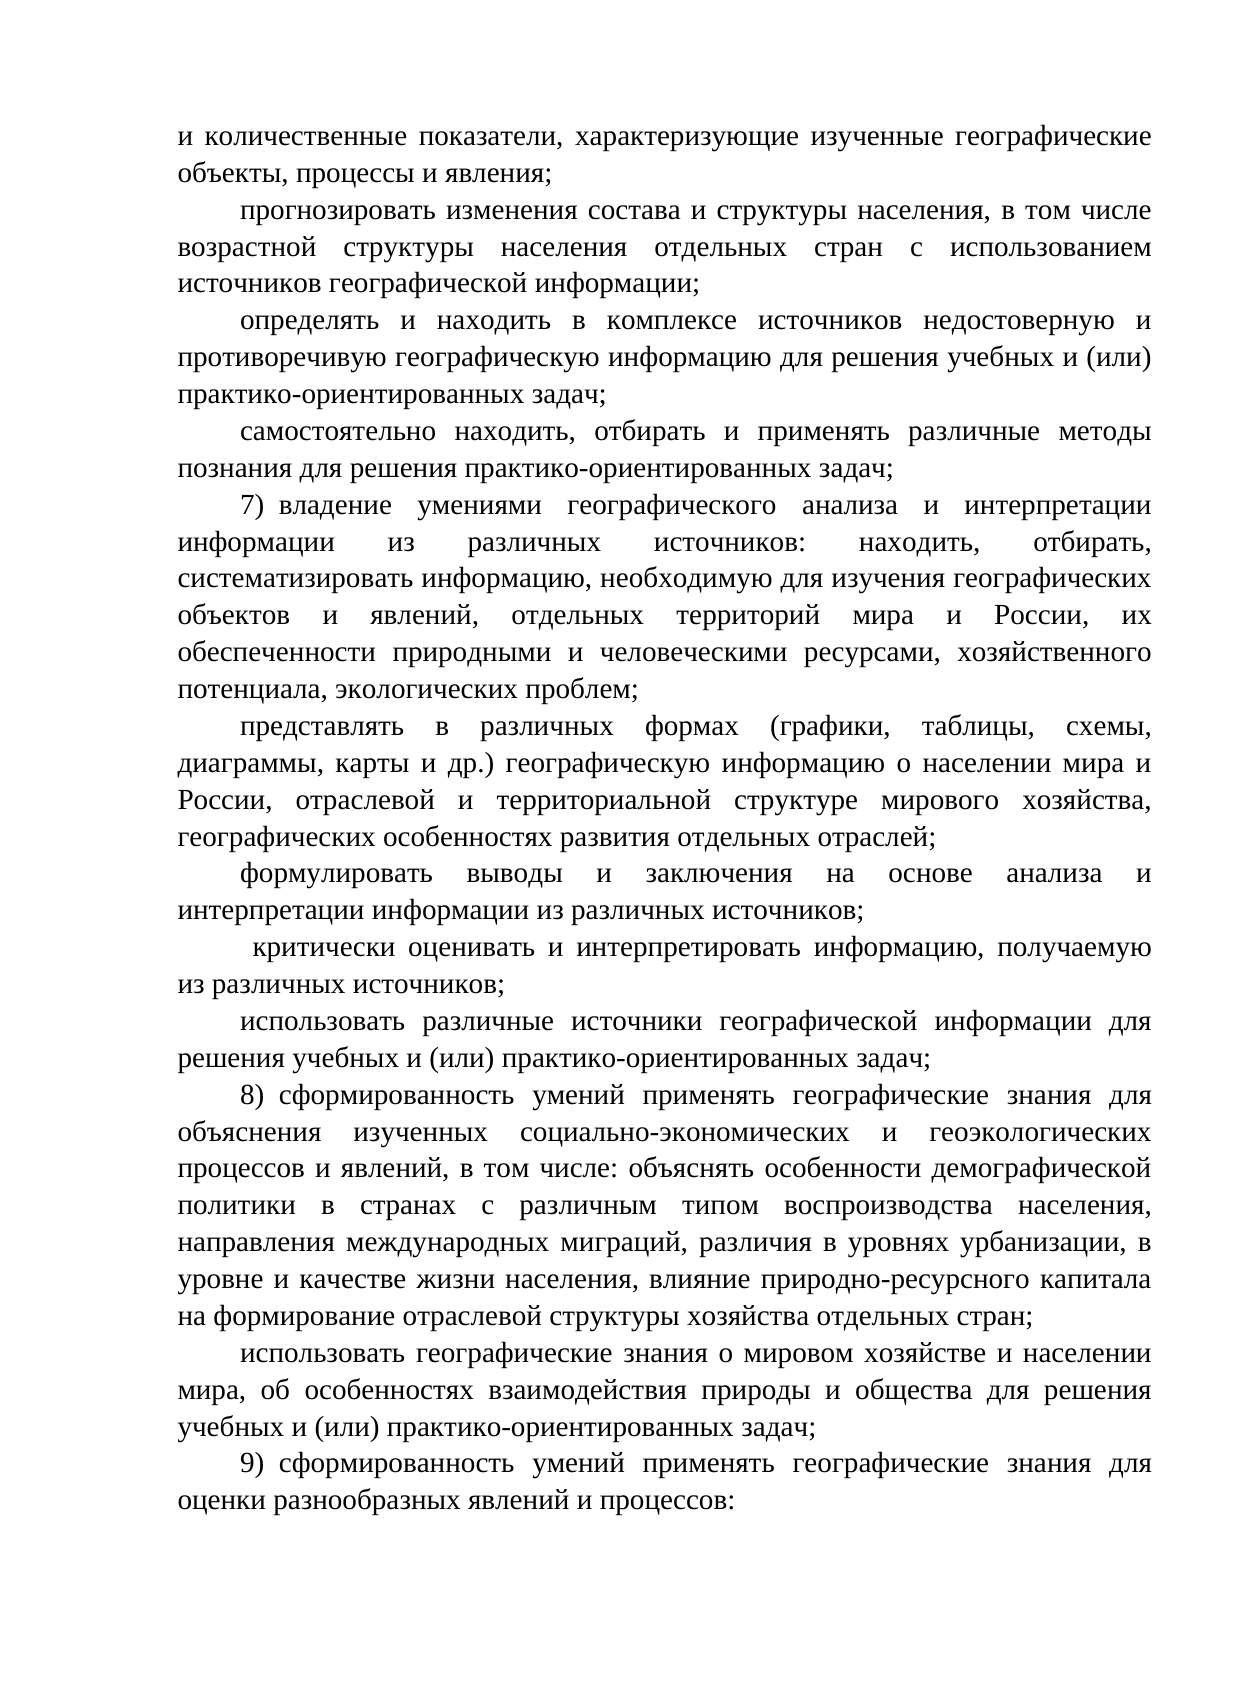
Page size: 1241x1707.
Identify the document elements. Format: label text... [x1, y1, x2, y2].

text самостоятельно находить, отбирать и применять различные методы познания для решения практико-ориентированных задач; [177, 413, 1152, 483]
text представлять в различных формах (графики, таблицы, схемы, диаграммы, карты и др.) географическую информацию о населении мира и России, отраслевой и территориальной структуре мирового хозяйства, географических особенностях развития отдельных отраслей; [177, 708, 1152, 852]
text 7) владение умениями географического анализа и интерпретации информации из различных источников: находить, отбирать, систематизировать информацию, необходимую для изучения географических объектов и явлений, отдельных территорий мира и России, их обеспеченности природными и человеческими ресурсами, хозяйственного потенциала, экологических проблем; [177, 487, 1152, 705]
text 8) сформированность умений применять географические знания для объяснения изученных социально-экономических и геоэкологических процессов и явлений, в том числе: объяснять особенности демографической политики в странах с различным типом воспроизводства населения, направления международных миграций, различия в уровнях урбанизации, в уровне и качестве жизни населения, влияние природно-ресурсного капитала на формирование отраслевой структуры хозяйства отдельных стран; [177, 1077, 1152, 1332]
text прогнозировать изменения состава и структуры населения, в том числе возрастной структуры населения отдельных стран с использованием источников географической информации; [177, 192, 1152, 299]
text использовать различные источники географической информации для решения учебных и (или) практико-ориентированных задач; [177, 1003, 1152, 1073]
text критически оценивать и интерпретировать информацию, получаемую из различных источников; [177, 929, 1152, 1000]
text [177, 118, 1152, 188]
text определять и находить в комплексе источников недостоверную и противоречивую географическую информацию для решения учебных и (или) практико-ориентированных задач; [177, 302, 1152, 410]
text использовать географические знания о мировом хозяйстве и населении мира, об особенностях взаимодействия природы и общества для решения учебных и (или) практико-ориентированных задач; [177, 1335, 1152, 1442]
text 9) сформированность умений применять географические знания для оценки разнообразных явлений и процессов: [177, 1446, 1152, 1516]
text формулировать выводы и заключения на основе анализа и интерпретации информации из различных источников; [177, 856, 1152, 926]
